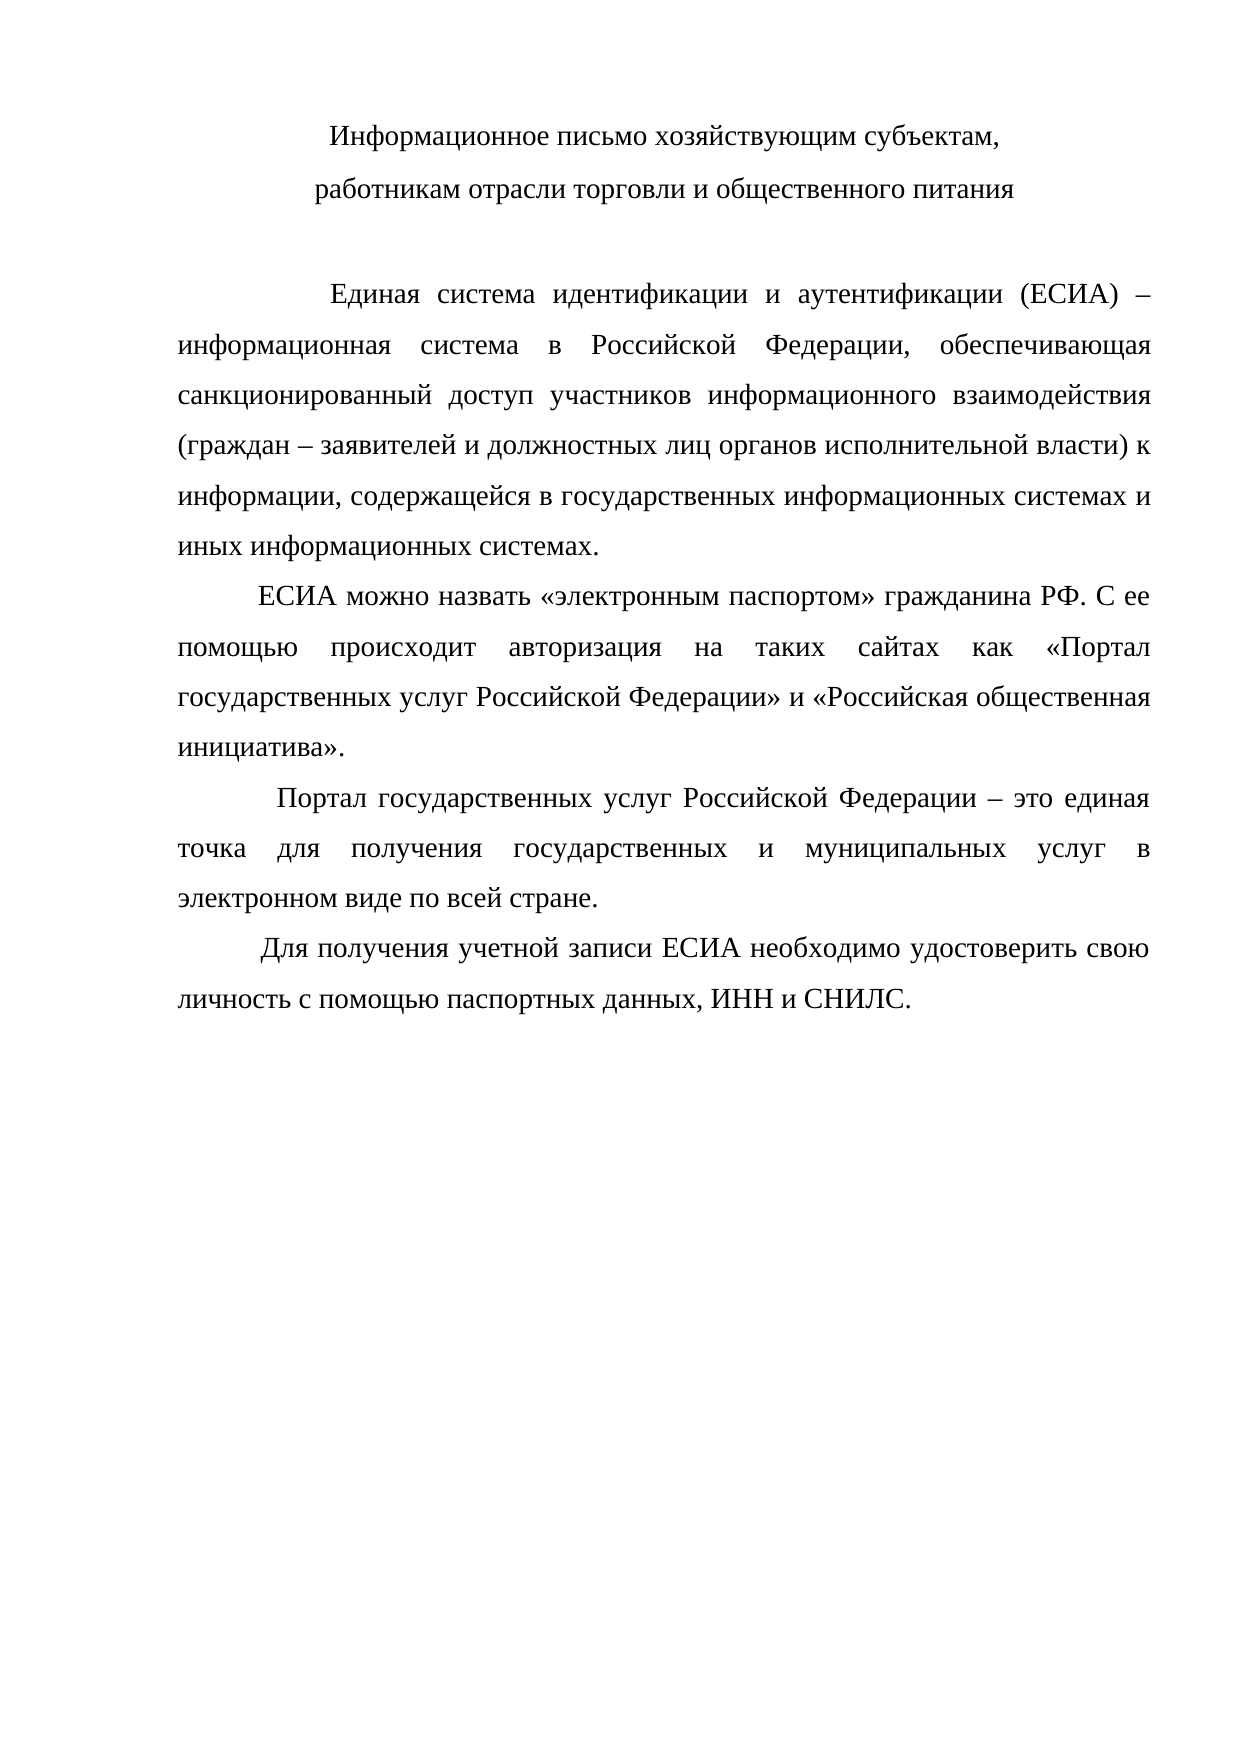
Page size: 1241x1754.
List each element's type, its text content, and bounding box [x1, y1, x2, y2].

text работникам отрасли торговли и общественного питания [177, 171, 1152, 204]
text Для получения учетной записи ЕСИА необходимо удостоверить свою личность с помощью паспортных данных, ИНН и СНИЛС. [177, 931, 1152, 1014]
text ЕСИА можно назвать «электронным паспортом» гражданина РФ. С ее помощью происходит авторизация на таких сайтах как «Портал государственных услуг Российской Федерации» и «Российская общественная инициатива». [177, 578, 1152, 763]
text Портал государственных услуг Российской Федерации – это единая точка для получения государственных и муниципальных услуг в электронном виде по всей стране. [177, 780, 1152, 914]
text Единая система идентификации и аутентификации (ЕСИА) – информационная система в Российской Федерации, обеспечивающая санкционированный доступ участников информационного взаимодействия (граждан – заявителей и должностных лиц органов исполнительной власти) к информации, содержащейся в государственных информационных системах и иных информационных системах. [177, 277, 1152, 562]
text Информационное письмо хозяйствующим субъектам, [177, 118, 1152, 152]
